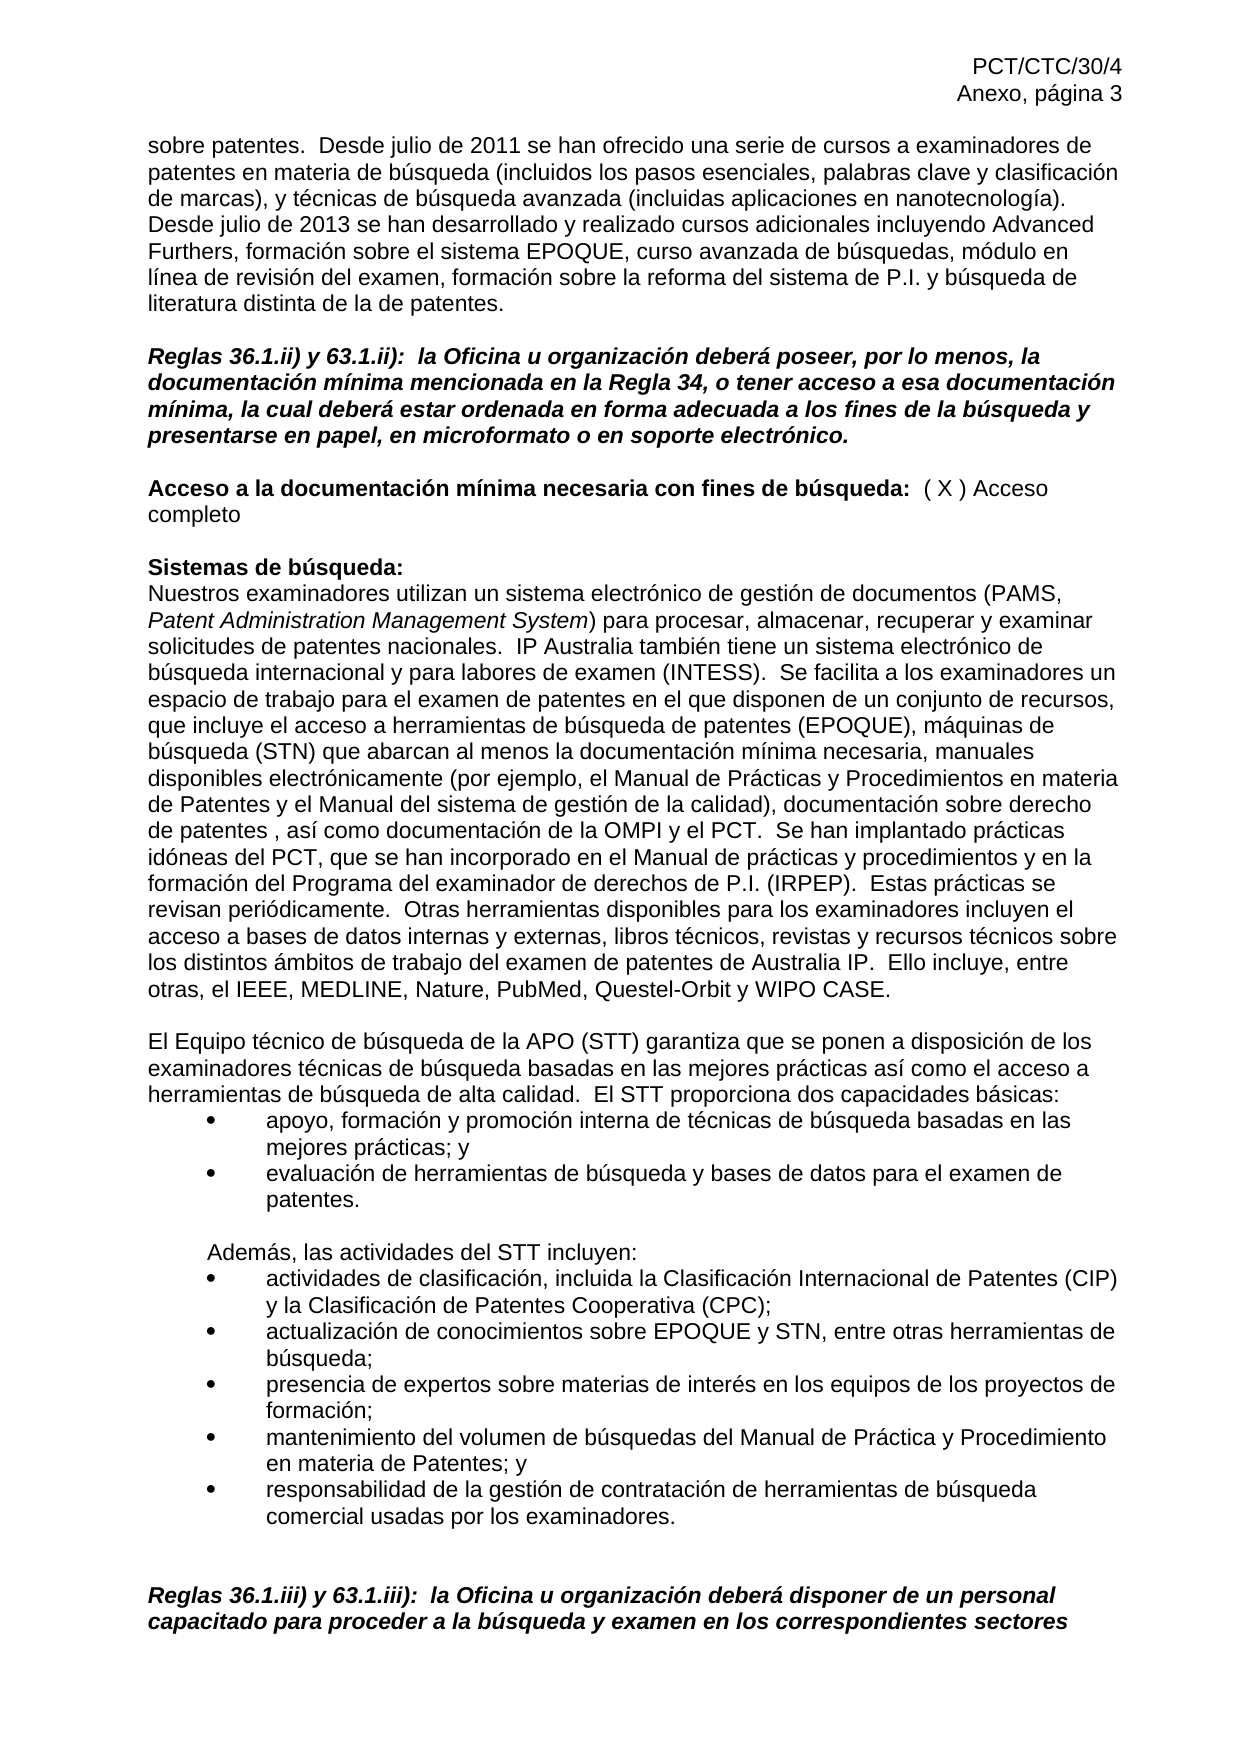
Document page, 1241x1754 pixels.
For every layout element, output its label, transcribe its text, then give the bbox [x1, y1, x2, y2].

text El Equipo técnico de búsqueda de la APO (STT) garantiza que se ponen a disposición de los examinadores técnicas de búsqueda basadas en las mejores prácticas así como el acceso a herramientas de búsqueda de alta calidad. El STT proporciona dos capacidades básicas: [148, 1028, 1122, 1107]
text Acceso a la documentación mínima necesaria con fines de búsqueda: ( X ) Acceso completo [148, 475, 1122, 527]
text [148, 1582, 1122, 1634]
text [148, 132, 1122, 317]
text Además, las actividades del STT incluyen: [207, 1239, 1122, 1265]
list evaluación de herramientas de búsqueda y bases de datos para el examen de patentes. [207, 1160, 1122, 1213]
list responsabilidad de la gestión de contratación de herramientas de búsqueda comercial usadas por los examinadores. [207, 1476, 1122, 1529]
list presencia de expertos sobre materias de interés en los equipos de los proyectos de formación; [207, 1371, 1122, 1423]
text Nuestros examinadores utilizan un sistema electrónico de gestión de documentos (PAMS, Patent Administration Management System) para procesar, almacenar, recuperar y examinar solicitudes de patentes nacionales. IP Australia también tiene un sistema electrónico de búsqueda internacional y para labores de examen (INTESS). Se facilita a los examinadores un espacio de trabajo para el examen de patentes en el que disponen de un conjunto de recursos, que incluye el acceso a herramientas de búsqueda de patentes (EPOQUE), máquinas de búsqueda (STN) que abarcan al menos la documentación mínima necesaria, manuales disponibles electrónicamente (por ejemplo, el Manual de Prácticas y Procedimientos en materia de Patentes y el Manual del sistema de gestión de la calidad), documentación sobre derecho de patentes , así como documentación de la OMPI y el PCT. Se han implantado prácticas idóneas del PCT, que se han incorporado en el Manual de prácticas y procedimientos y en la formación del Programa del examinador de derechos de P.I. (IRPEP). Estas prácticas se revisan periódicamente. Otras herramientas disponibles para los examinadores incluyen el acceso a bases de datos internas y externas, libros técnicos, revistas y recursos técnicos sobre los distintos ámbitos de trabajo del examen de patentes de Australia IP. Ello incluye, entre otras, el IEEE, MEDLINE, Nature, PubMed, Questel-Orbit y WIPO CASE. [148, 580, 1122, 1002]
list mantenimiento del volumen de búsquedas del Manual de Práctica y Procedimiento en materia de Patentes; y [207, 1423, 1122, 1476]
list apoyo, formación y promoción interna de técnicas de búsqueda basadas en las mejores prácticas; y [207, 1107, 1122, 1160]
list actualización de conocimientos sobre EPOQUE y STN, entre otras herramientas de búsqueda; [207, 1318, 1122, 1371]
text Reglas 36.1.ii) y 63.1.ii): la Oficina u organización deberá poseer, por lo menos, la documentación mínima mencionada en la Regla 34, o tener acceso a esa documentación mínima, la cual deberá estar ordenada en forma adecuada a los fines de la búsqueda y presentarse en papel, en microformato o en soporte electrónico. [148, 343, 1122, 448]
list actividades de clasificación, incluida la Clasificación Internacional de Patentes (CIP) y la Clasificación de Patentes Cooperativa (CPC); [207, 1265, 1122, 1318]
text Sistemas de búsqueda: [148, 554, 1122, 580]
